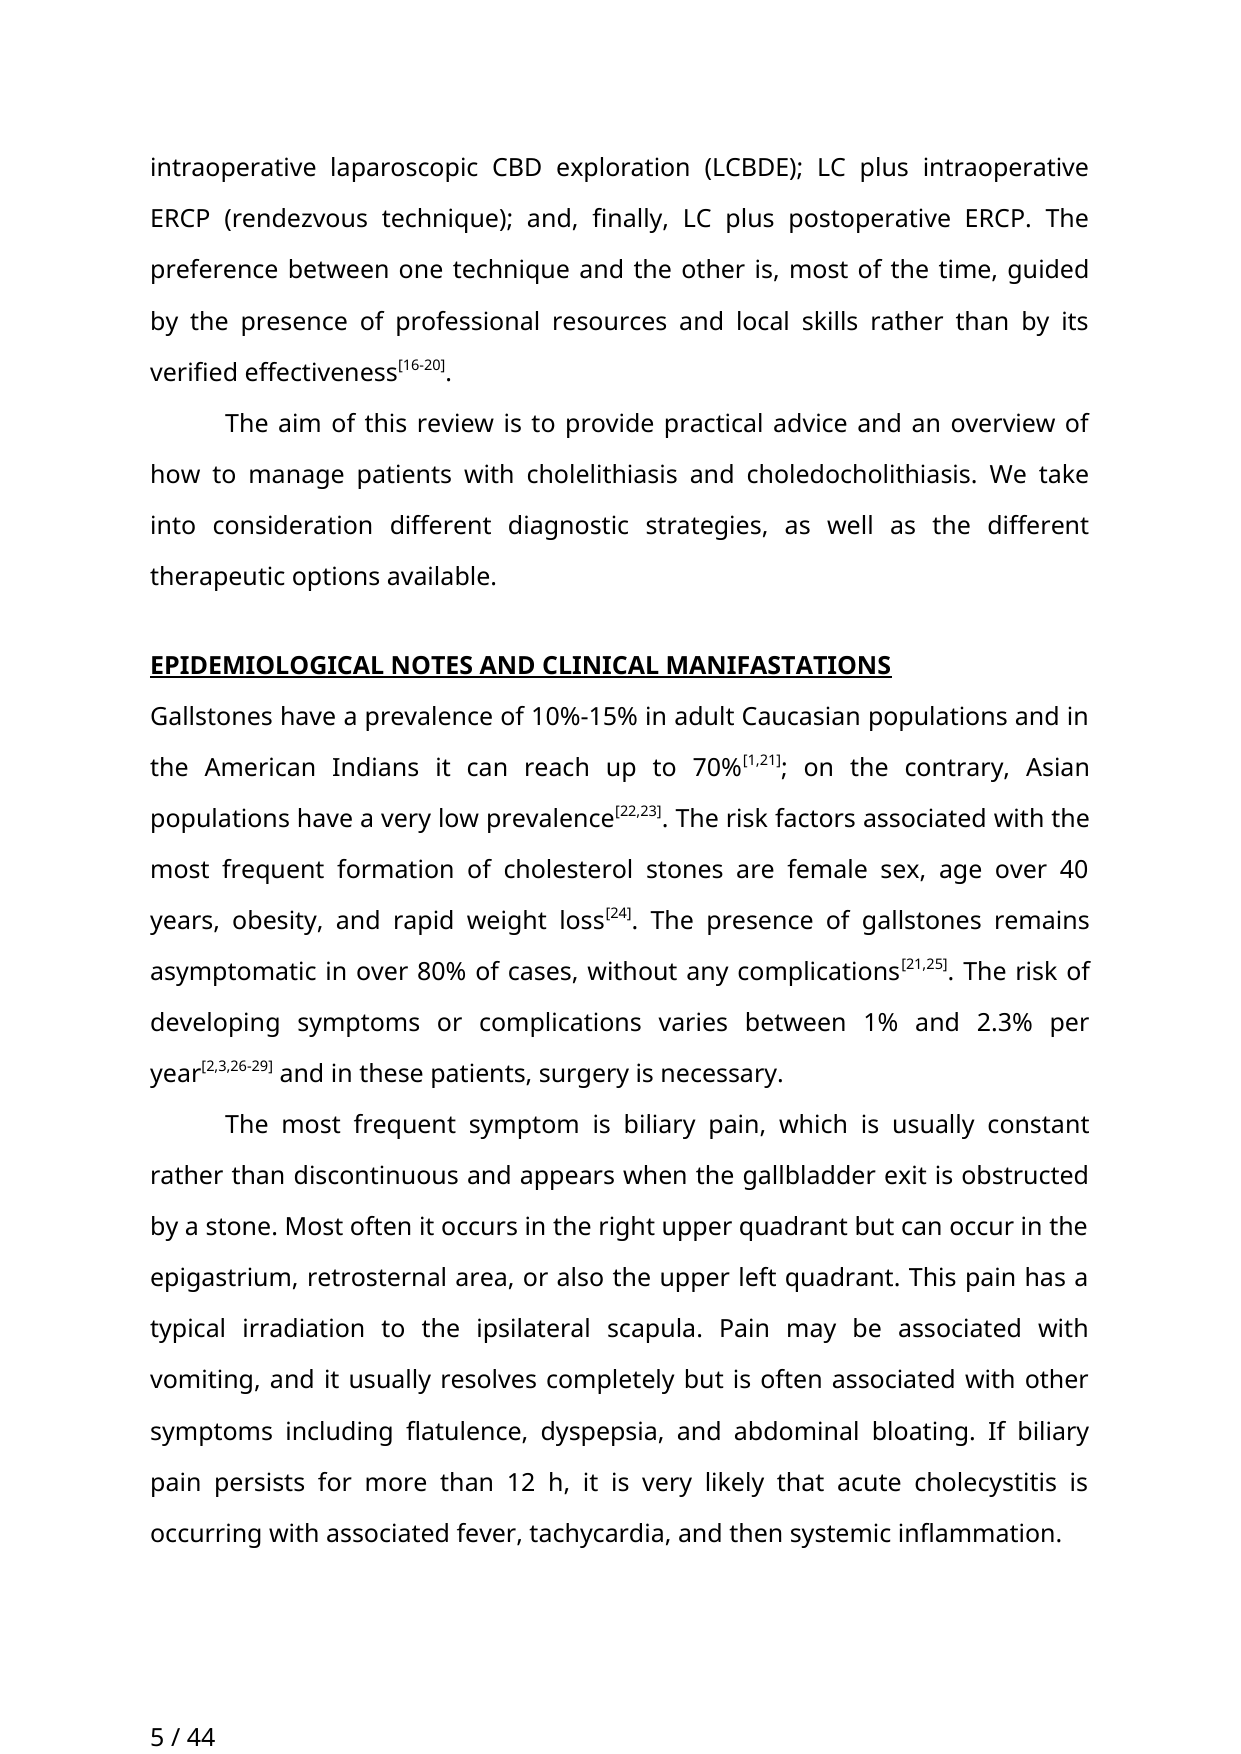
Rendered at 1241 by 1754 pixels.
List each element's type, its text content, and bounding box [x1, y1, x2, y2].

text The aim of this review is to provide practical advice and an overview of how to manage patients with cholelithiasis and choledocholithiasis. We take into consideration different diagnostic strategies, as well as the different therapeutic options available. [150, 405, 1090, 592]
text EPIDEMIOLOGICAL NOTES AND CLINICAL MANIFASTATIONS [150, 647, 1090, 682]
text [150, 150, 1090, 388]
text The most frequent symptom is biliary pain, which is usually constant rather than discontinuous and appears when the gallbladder exit is obstructed by a stone. Most often it occurs in the right upper quadrant but can occur in the epigastrium, retrosternal area, or also the upper left quadrant. This pain has a typical irradiation to the ipsilateral scapula. Pain may be associated with vomiting, and it usually resolves completely but is often associated with other symptoms including flatulence, dyspepsia, and abdominal bloating. If biliary pain persists for more than 12 h, it is very likely that acute cholecystitis is occurring with associated fever, tachycardia, and then systemic inflammation. [150, 1107, 1090, 1549]
text Gallstones have a prevalence of 10%-15% in adult Caucasian populations and in the American Indians it can reach up to 70%[1,21]; on the contrary, Asian populations have a very low prevalence[22,23]. The risk factors associated with the most frequent formation of cholesterol stones are female sex, age over 40 years, obesity, and rapid weight loss[24]. The presence of gallstones remains asymptomatic in over 80% of cases, without any complications[21,25]. The risk of developing symptoms or complications varies between 1% and 2.3% per year[2,3,26-29] and in these patients, surgery is necessary. [150, 698, 1090, 1090]
